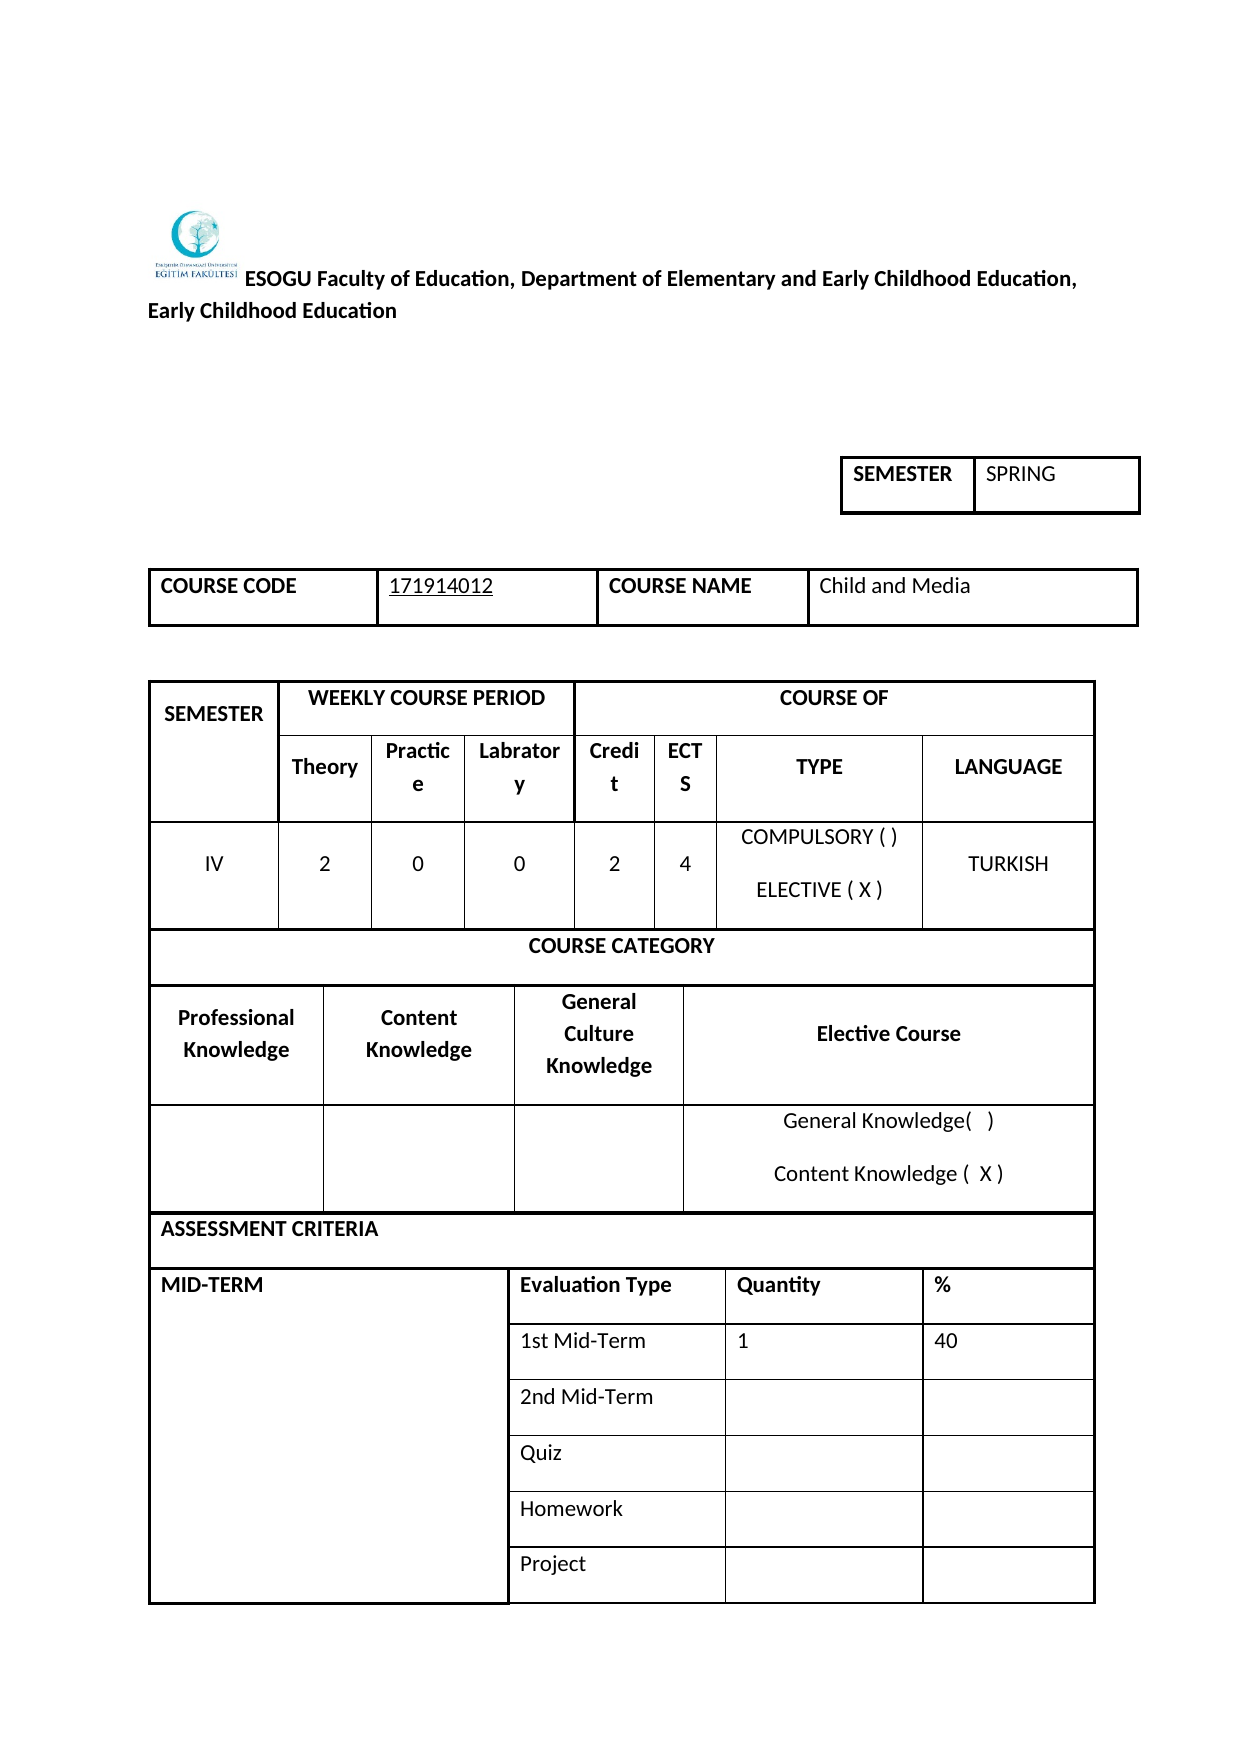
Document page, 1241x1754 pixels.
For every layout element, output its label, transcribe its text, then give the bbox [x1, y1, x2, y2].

table_cell TURKISH [923, 823, 1093, 928]
table_cell Homework [510, 1492, 725, 1546]
table_header SEMESTER [843, 459, 973, 511]
table_cell Quantity [726, 1270, 922, 1323]
table_cell 0 [465, 823, 574, 928]
table_header WEEKLY COURSE PERIOD [280, 683, 573, 735]
table_cell 2 [279, 823, 371, 928]
table_cell Practice [372, 736, 464, 821]
table_cell [726, 1436, 922, 1491]
table_cell Content Knowledge [324, 987, 514, 1104]
table_cell MID-TERM [151, 1270, 507, 1602]
table_header Child and Media [810, 571, 1136, 623]
table_cell TYPE [717, 736, 922, 821]
table_cell [924, 1492, 1093, 1546]
table_cell Elective Course [684, 987, 1093, 1104]
picture [147, 200, 245, 287]
table_cell [151, 1106, 323, 1211]
table_cell 1st Mid-Term [510, 1325, 725, 1379]
table_cell General Knowledge( ) Content Knowledge ( X ) [684, 1106, 1093, 1211]
table_cell 4 [655, 823, 716, 928]
table_cell % [924, 1270, 1093, 1323]
table_cell Quiz [510, 1436, 725, 1491]
table_cell 0 [372, 823, 464, 928]
table_cell 40 [924, 1325, 1093, 1379]
table_cell Labratory [465, 736, 573, 821]
table_cell 2 [575, 823, 654, 928]
table_header SEMESTER [151, 683, 277, 821]
table_cell [726, 1548, 922, 1602]
table_cell COURSE CATEGORY [151, 931, 1093, 984]
table_header COURSE NAME [599, 571, 807, 623]
table_header COURSE OF [576, 683, 1093, 735]
table_cell Professional Knowledge [151, 987, 323, 1104]
table_header COURSE CODE [151, 571, 376, 623]
table_cell ECTS [655, 736, 716, 821]
table_cell IV [151, 823, 278, 928]
table_cell COMPULSORY ( ) ELECTIVE ( X ) [717, 823, 922, 928]
table_cell [515, 1106, 683, 1211]
table_cell LANGUAGE [923, 736, 1093, 821]
table_cell ASSESSMENT CRITERIA [151, 1215, 1093, 1267]
table_cell General Culture Knowledge [515, 987, 683, 1104]
table_cell Credit [576, 736, 654, 821]
table_cell [726, 1380, 922, 1435]
table_cell [924, 1380, 1093, 1435]
table_cell 2nd Mid-Term [510, 1380, 725, 1435]
table_cell 1 [726, 1325, 922, 1379]
table_cell [324, 1106, 514, 1211]
table_header 171914012 [379, 571, 596, 623]
table_header SPRING [976, 459, 1138, 511]
table_cell Evaluation Type [510, 1270, 725, 1323]
table_cell Project [510, 1548, 725, 1602]
table_cell [924, 1548, 1093, 1602]
table_cell [924, 1436, 1093, 1491]
table_cell [726, 1492, 922, 1546]
text ESOGU Faculty of Education, Department of Elementary and Early Childhood Education, Early Childhood Education [148, 201, 1092, 324]
table_cell Theory [280, 736, 371, 821]
